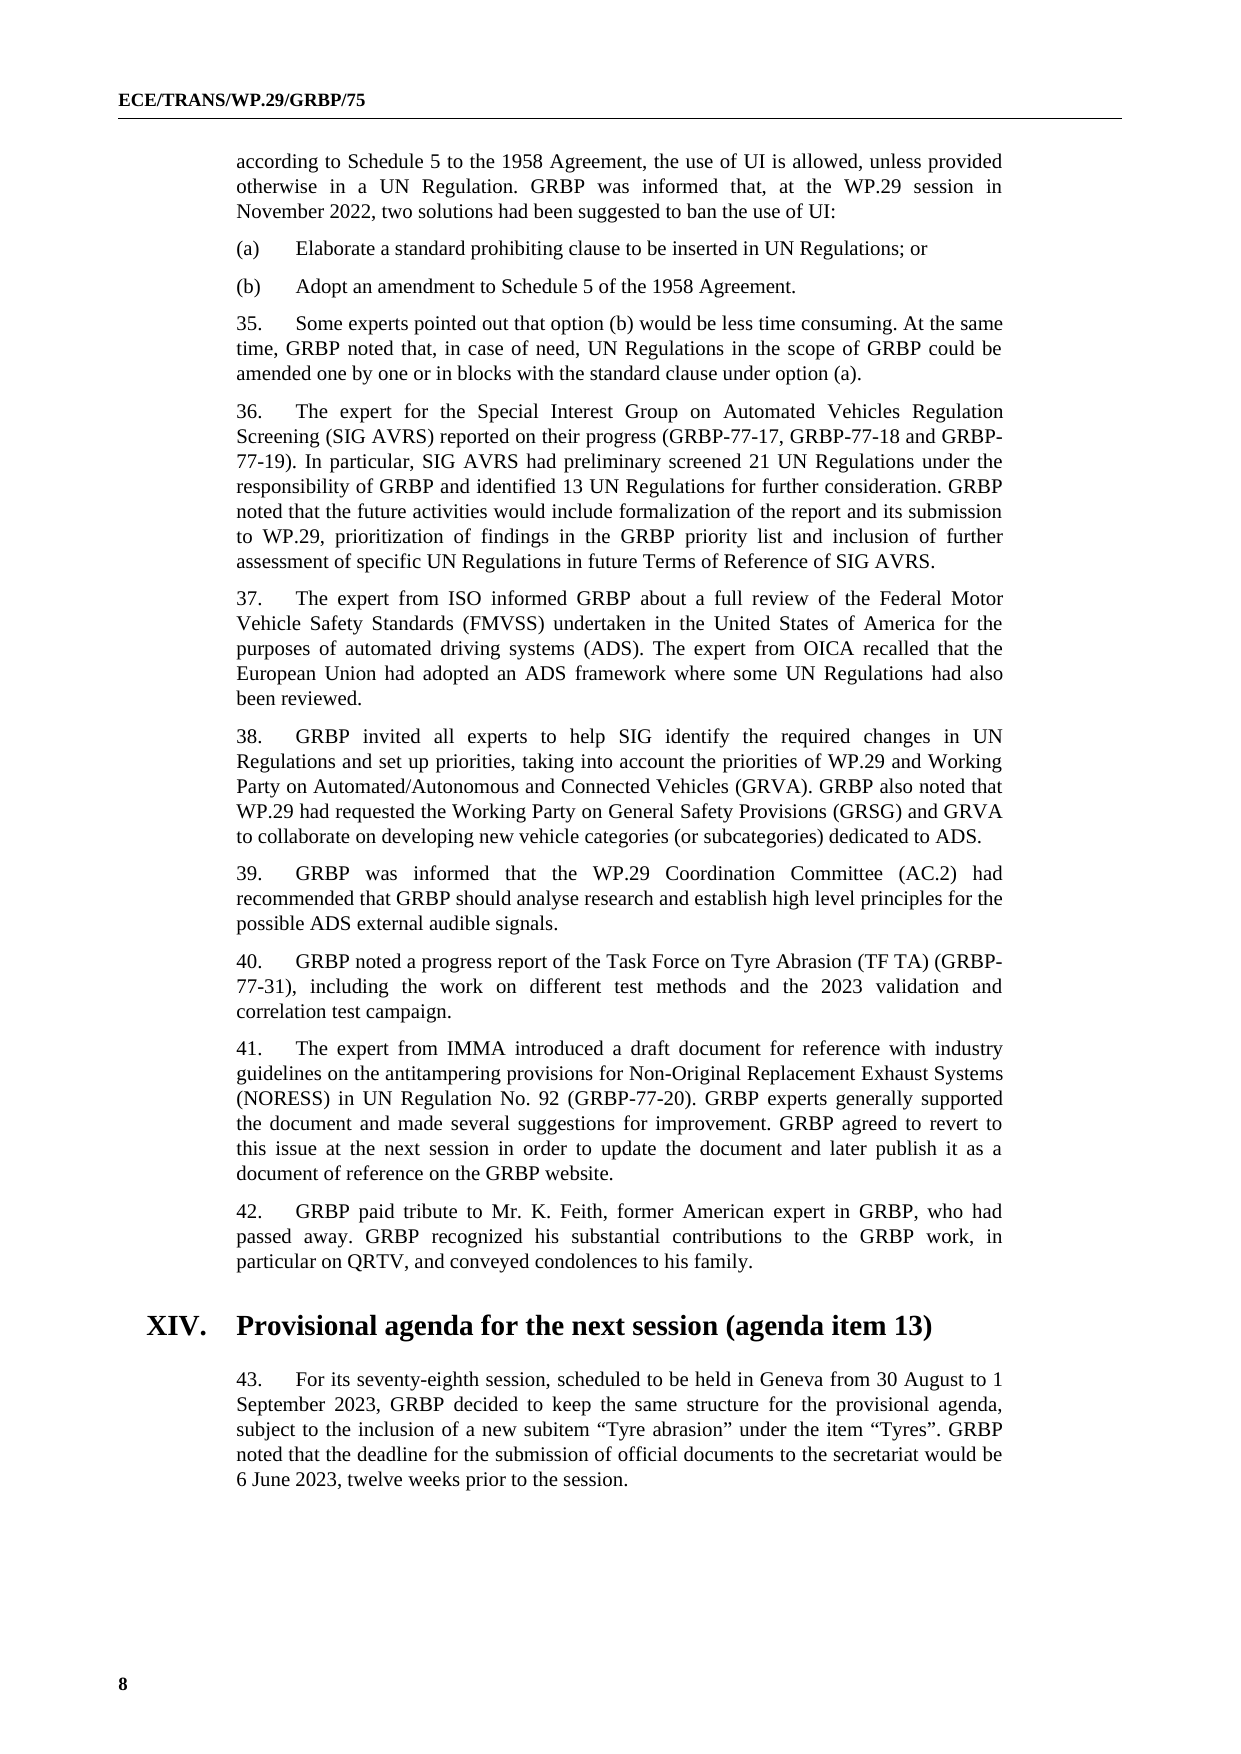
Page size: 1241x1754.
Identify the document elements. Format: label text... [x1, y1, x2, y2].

text 40. GRBP noted a progress report of the Task Force on Tyre Abrasion (TF TA) (GRBP-77-31), including the work on different test methods and the 2023 validation and correlation test campaign. [236, 948, 1004, 1023]
text 39. GRBP was informed that the WP.29 Coordination Committee (AC.2) had recommended that GRBP should analyse research and establish high level principles for the possible ADS external audible signals. [236, 860, 1004, 935]
text 38. GRBP invited all experts to help SIG identify the required changes in UN Regulations and set up priorities, taking into account the priorities of WP.29 and Working Party on Automated/Autonomous and Connected Vehicles (GRVA). GRBP also noted that WP.29 had requested the Working Party on General Safety Provisions (GRSG) and GRVA to collaborate on developing new vehicle categories (or subcategories) dedicated to ADS. [236, 723, 1004, 848]
text 35. Some experts pointed out that option (b) would be less time consuming. At the same time, GRBP noted that, in case of need, UN Regulations in the scope of GRBP could be amended one by one or in blocks with the standard clause under option (a). [236, 310, 1004, 385]
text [236, 148, 1004, 223]
list Adopt an amendment to Schedule 5 of the 1958 Agreement. [236, 273, 1004, 298]
text 37. The expert from ISO informed GRBP about a full review of the Federal Motor Vehicle Safety Standards (FMVSS) undertaken in the United States of America for the purposes of automated driving systems (ADS). The expert from OICA recalled that the European Union had adopted an ADS framework where some UN Regulations had also been reviewed. [236, 585, 1004, 710]
text 42. GRBP paid tribute to Mr. K. Feith, former American expert in GRBP, who had passed away. GRBP recognized his substantial contributions to the GRBP work, in particular on QRTV, and conveyed condolences to his family. [236, 1198, 1004, 1273]
text XIV. Provisional agenda for the next session (agenda item 13) [118, 1310, 1004, 1341]
list Elaborate a standard prohibiting clause to be inserted in UN Regulations; or [236, 235, 1004, 260]
text 43. For its seventy-eighth session, scheduled to be held in Geneva from 30 August to 1 September 2023, GRBP decided to keep the same structure for the provisional agenda, subject to the inclusion of a new subitem “Tyre abrasion” under the item “Tyres”. GRBP noted that the deadline for the submission of official documents to the secretariat would be 6 June 2023, twelve weeks prior to the session. [236, 1366, 1004, 1491]
text 41. The expert from IMMA introduced a draft document for reference with industry guidelines on the antitampering provisions for Non-Original Replacement Exhaust Systems (NORESS) in UN Regulation No. 92 (GRBP-77-20). GRBP experts generally supported the document and made several suggestions for improvement. GRBP agreed to revert to this issue at the next session in order to update the document and later publish it as a document of reference on the GRBP website. [236, 1035, 1004, 1185]
text 36. The expert for the Special Interest Group on Automated Vehicles Regulation Screening (SIG AVRS) reported on their progress (GRBP-77-17, GRBP-77-18 and GRBP-77-19). In particular, SIG AVRS had preliminary screened 21 UN Regulations under the responsibility of GRBP and identified 13 UN Regulations for further consideration. GRBP noted that the future activities would include formalization of the report and its submission to WP.29, prioritization of findings in the GRBP priority list and inclusion of further assessment of specific UN Regulations in future Terms of Reference of SIG AVRS. [236, 398, 1004, 573]
